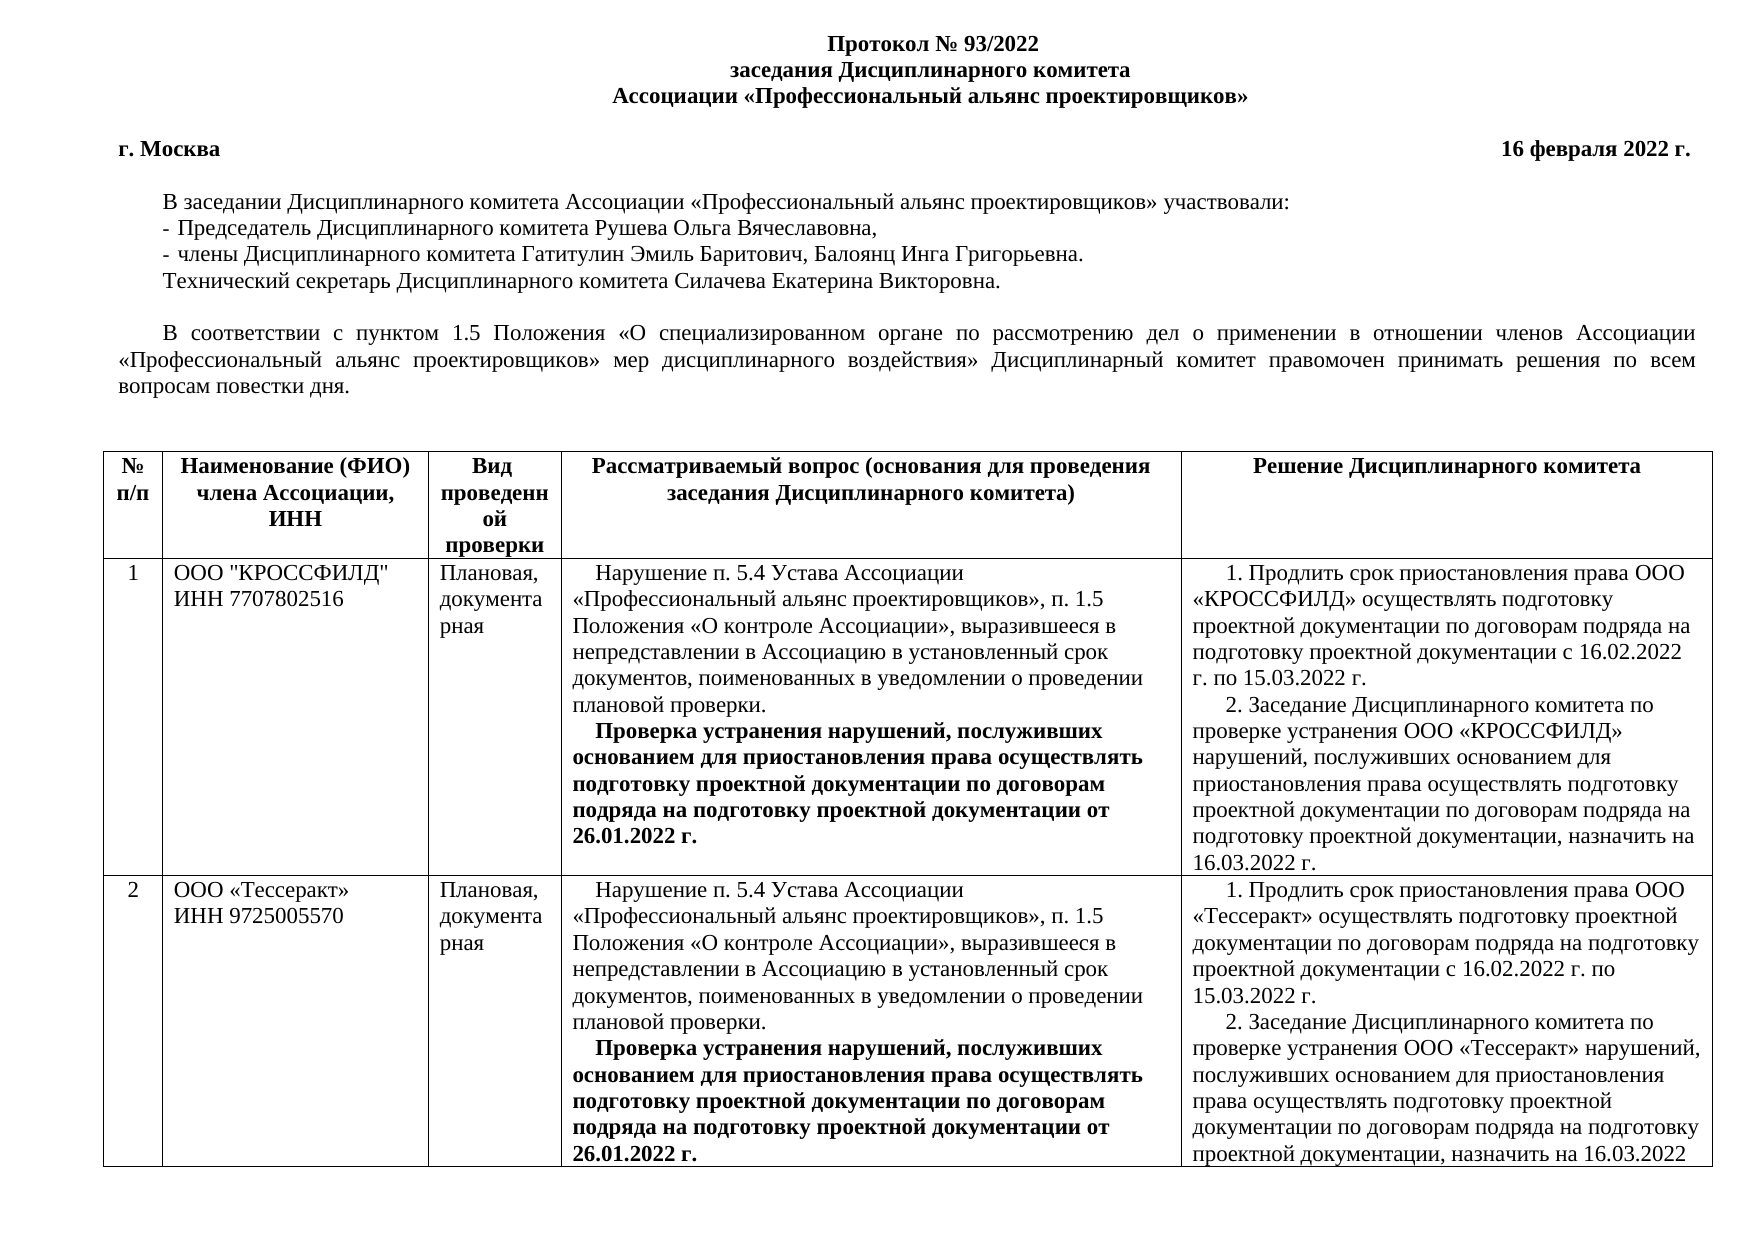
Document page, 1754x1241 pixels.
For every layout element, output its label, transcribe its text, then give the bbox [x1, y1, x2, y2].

text г. Москва 16 февраля 2022 г. [118, 135, 1698, 161]
text В соответствии с пунктом 1.5 Положения «О специализированном органе по рассмотрению дел о применении в отношении членов Ассоциации «Профессиональный альянс проектировщиков» мер дисциплинарного воздействия» Дисциплинарный комитет правомочен принимать решения по всем вопросам повестки дня. [118, 319, 1698, 398]
table_cell 2 [104, 876, 162, 1166]
text заседания Дисциплинарного комитета [118, 56, 1698, 82]
list члены Дисциплинарного комитета Гатитулин Эмиль Баритович, Балоянц Инга Григорьевна. [118, 240, 1698, 267]
text В заседании Дисциплинарного комитета Ассоциации «Профессиональный альянс проектировщиков» участвовали: [118, 188, 1698, 214]
table_header Решение Дисциплинарного комитета [1182, 452, 1712, 558]
table_cell Плановая, документарная [429, 559, 561, 875]
table_cell 1 [104, 559, 162, 875]
text Протокол № 93/2022 [118, 29, 1698, 56]
table_cell ООО "КРОССФИЛД" ИНН 7707802516 [163, 559, 428, 875]
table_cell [429, 876, 561, 1166]
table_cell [1182, 876, 1712, 1166]
list Председатель Дисциплинарного комитета Рушева Ольга Вячеславовна, [118, 214, 1698, 240]
text Технический секретарь Дисциплинарного комитета Силачева Екатерина Викторовна. [118, 267, 1698, 293]
table_header Наименование (ФИО) члена Ассоциации, ИНН [163, 452, 428, 558]
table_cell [562, 876, 1181, 1166]
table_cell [163, 876, 428, 1166]
table_header № п/п [104, 452, 162, 558]
table_header Рассматриваемый вопрос (основания для проведения заседания Дисциплинарного комитета) [562, 452, 1181, 558]
text Ассоциации «Профессиональный альянс проектировщиков» [118, 82, 1698, 109]
table_header Вид проведенной проверки [429, 452, 561, 558]
